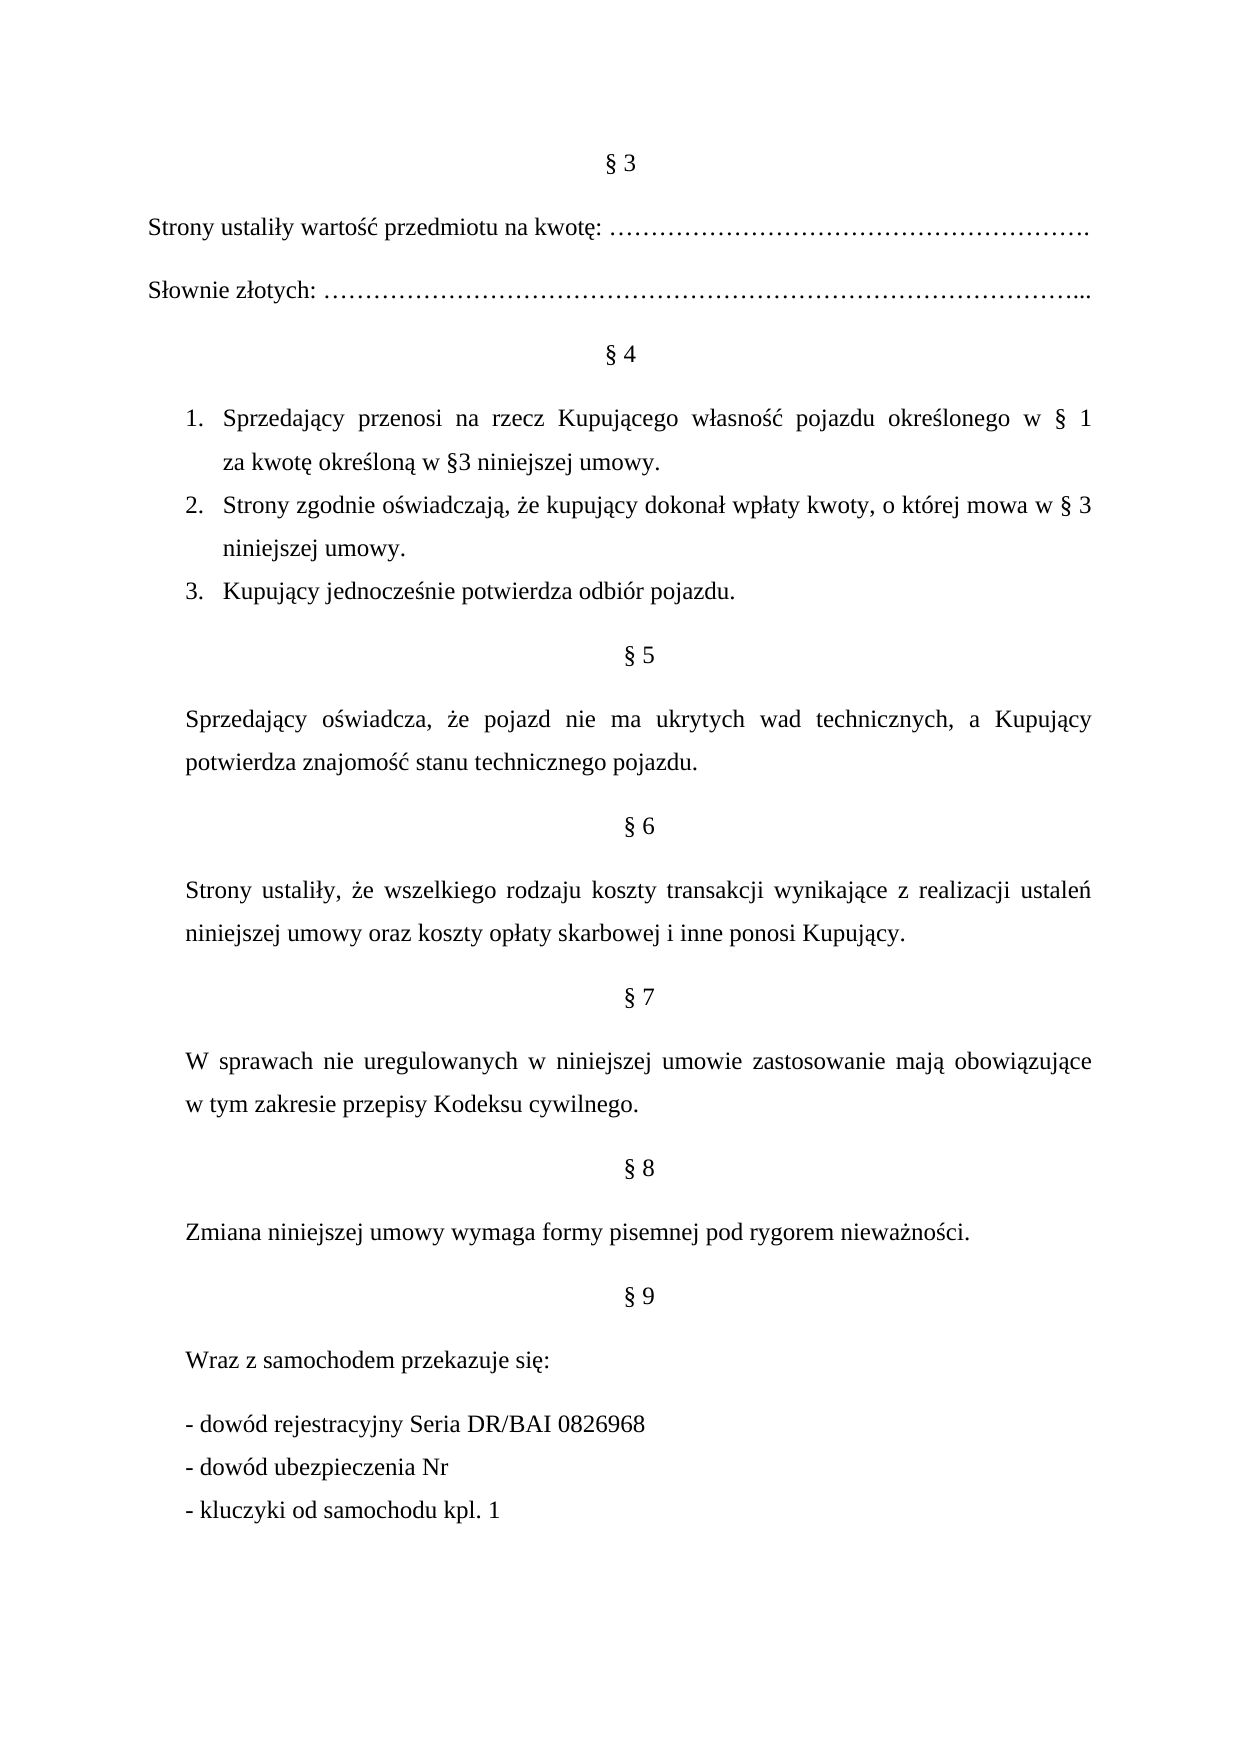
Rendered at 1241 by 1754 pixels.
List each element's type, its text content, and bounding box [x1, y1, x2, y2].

text - dowód rejestracyjny Seria DR/BAI 0826968 - dowód ubezpieczenia Nr - kluczyki od samochodu kpl. 1 [185, 1409, 1093, 1524]
text § 7 [185, 982, 1093, 1011]
text § 4 [148, 339, 1093, 368]
text § 8 [185, 1153, 1093, 1182]
text § 9 [185, 1281, 1093, 1310]
text Zmiana niniejszej umowy wymaga formy pisemnej pod rygorem nieważności. [185, 1217, 1093, 1246]
text § 3 [148, 148, 1093, 176]
list Kupujący jednocześnie potwierdza odbiór pojazdu. [185, 576, 1093, 605]
text Strony ustaliły, że wszelkiego rodzaju koszty transakcji wynikające z realizacji ustaleń niniejszej umowy oraz koszty opłaty skarbowej i inne ponosi Kupujący. [185, 875, 1093, 947]
list Sprzedający przenosi na rzecz Kupującego własność pojazdu określonego w § 1 za kwotę określoną w §3 niniejszej umowy. [185, 403, 1093, 475]
text Słownie złotych: ………………………………………………………………………………... [148, 276, 1093, 304]
text Wraz z samochodem przekazuje się: [185, 1345, 1093, 1374]
text § 6 [185, 811, 1093, 840]
list Strony zgodnie oświadczają, że kupujący dokonał wpłaty kwoty, o której mowa w § 3 niniejszej umowy. [185, 490, 1093, 562]
text Strony ustaliły wartość przedmiotu na kwotę: …………………………………………………. [148, 212, 1093, 240]
text W sprawach nie uregulowanych w niniejszej umowie zastosowanie mają obowiązujące w tym zakresie przepisy Kodeksu cywilnego. [185, 1046, 1093, 1118]
text Sprzedający oświadcza, że pojazd nie ma ukrytych wad technicznych, a Kupujący potwierdza znajomość stanu technicznego pojazdu. [185, 704, 1093, 776]
text § 5 [185, 640, 1093, 669]
